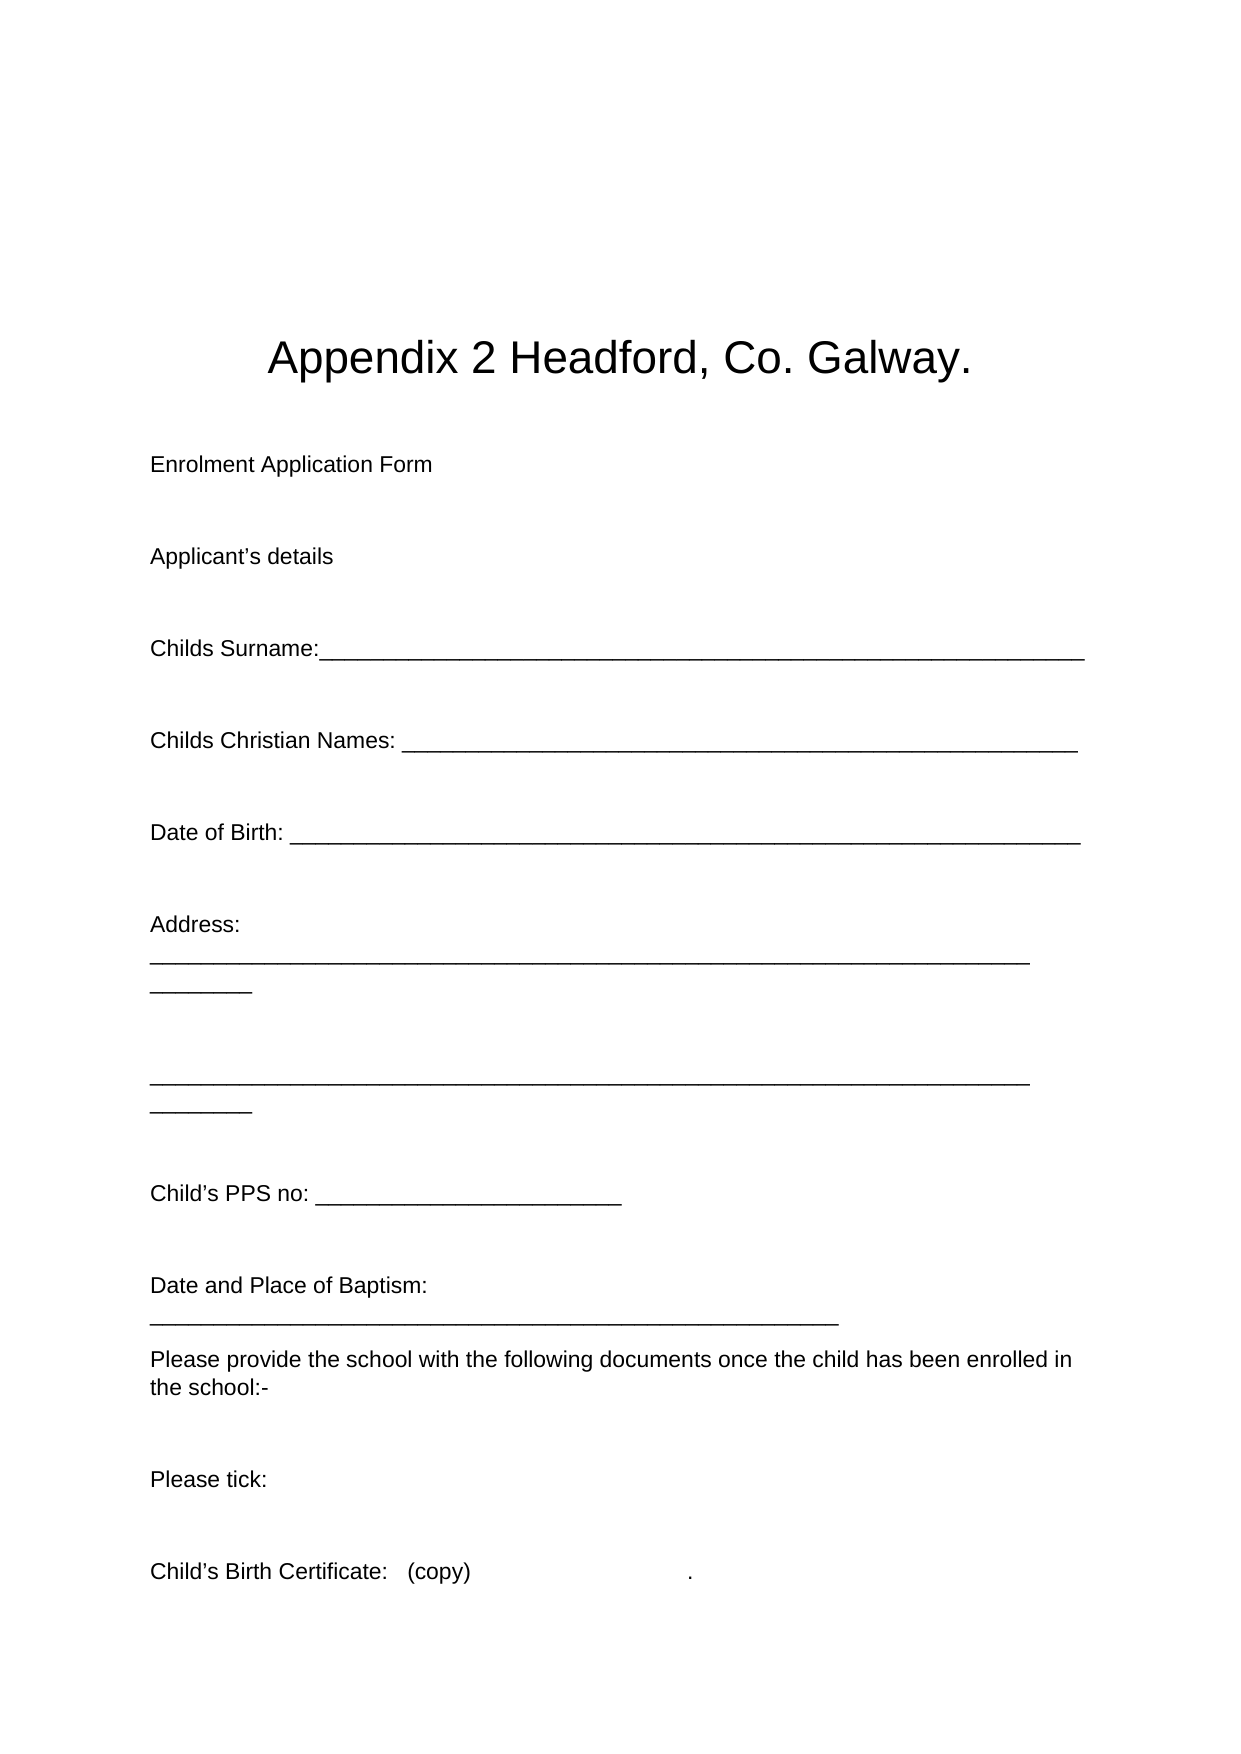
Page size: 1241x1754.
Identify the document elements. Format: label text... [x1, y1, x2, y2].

text Please provide the school with the following documents once the child has been enrolled in the school:- [150, 1346, 1090, 1400]
text Address: _____________________________________________________________________ ________ [150, 911, 1090, 994]
text Childs Surname:____________________________________________________________ [150, 635, 1090, 661]
text Child’s Birth Certificate: (copy) . [150, 1558, 1090, 1584]
text Childs Christian Names: _____________________________________________________ [150, 727, 1090, 753]
text Please tick: [150, 1466, 1090, 1492]
text Enrolment Application Form [150, 451, 1090, 477]
text _____________________________________________________________________ ________ [150, 1059, 1090, 1114]
text Applicant’s details [150, 543, 1090, 569]
text Date of Birth: ______________________________________________________________ [150, 819, 1090, 845]
text Child’s PPS no: ________________________ [150, 1180, 1090, 1206]
text Date and Place of Baptism: ______________________________________________________ [150, 1272, 1090, 1327]
text Appendix 2 Headford, Co. Galway. [150, 330, 1090, 383]
